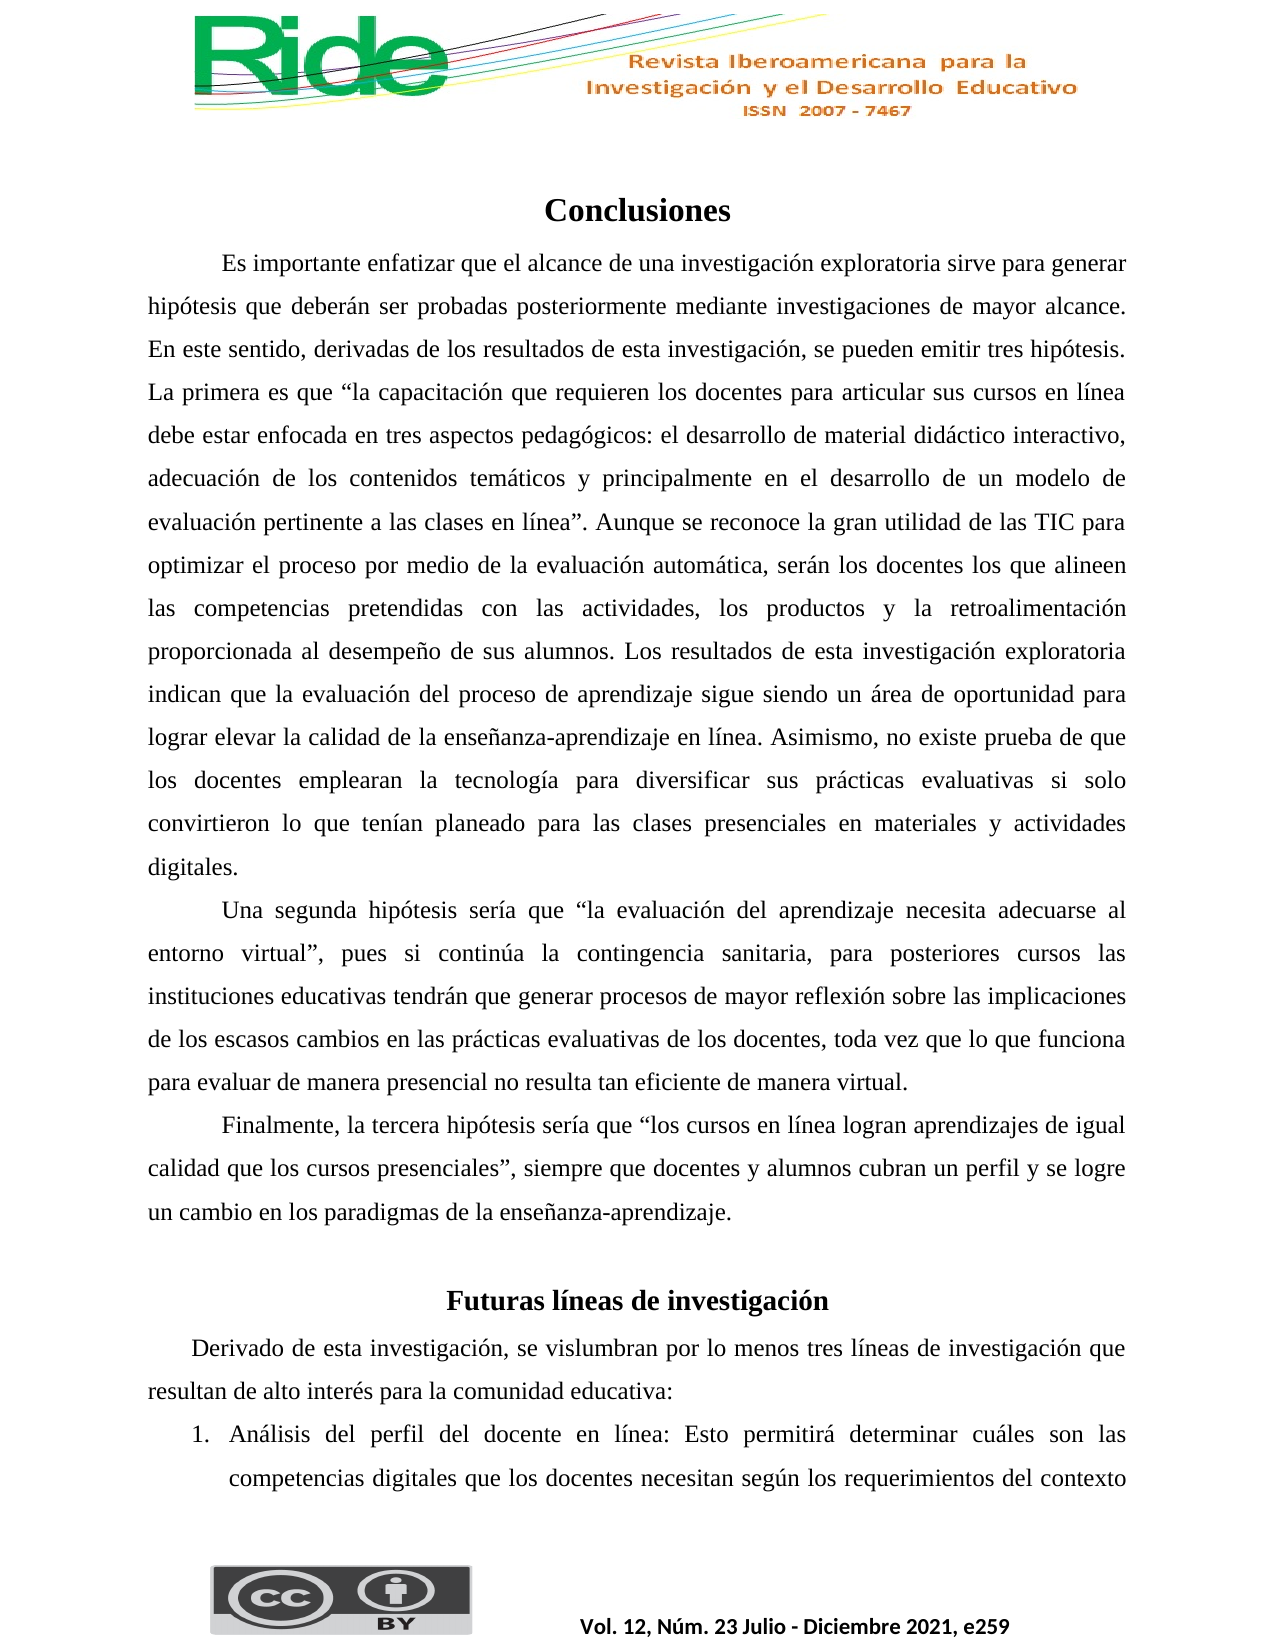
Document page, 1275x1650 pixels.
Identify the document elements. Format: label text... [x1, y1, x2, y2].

text Futuras líneas de investigación [148, 1283, 1127, 1316]
text Finalmente, la tercera hipótesis sería que “los cursos en línea logran aprendizajes de igual calidad que los cursos presenciales”, siempre que docentes y alumnos cubran un perfil y se logre un cambio en los paradigmas de la enseñanza-aprendizaje. [148, 1110, 1127, 1225]
text Una segunda hipótesis sería que “la evaluación del aprendizaje necesita adecuarse al entorno virtual”, pues si continúa la contingencia sanitaria, para posteriores cursos las instituciones educativas tendrán que generar procesos de mayor reflexión sobre las implicaciones de los escasos cambios en las prácticas evaluativas de los docentes, toda vez que lo que funciona para evaluar de manera presencial no resulta tan eficiente de manera virtual. [148, 895, 1127, 1096]
picture [210, 1565, 473, 1635]
text Derivado de esta investigación, se vislumbran por lo menos tres líneas de investigación que resultan de alto interés para la comunidad educativa: [148, 1333, 1127, 1405]
text Conclusiones [148, 190, 1127, 229]
text Es importante enfatizar que el alcance de una investigación exploratoria sirve para generar hipótesis que deberán ser probadas posteriormente mediante investigaciones de mayor alcance. En este sentido, derivadas de los resultados de esta investigación, se pueden emitir tres hipótesis. La primera es que “la capacitación que requieren los docentes para articular sus cursos en línea debe estar enfocada en tres aspectos pedagógicos: el desarrollo de material didáctico interactivo, adecuación de los contenidos temáticos y principalmente en el desarrollo de un modelo de evaluación pertinente a las clases en línea”. Aunque se reconoce la gran utilidad de las TIC para optimizar el proceso por medio de la evaluación automática, serán los docentes los que alineen las competencias pretendidas con las actividades, los productos y la retroalimentación proporcionada al desempeño de sus alumnos. Los resultados de esta investigación exploratoria indican que la evaluación del proceso de aprendizaje sigue siendo un área de oportunidad para lograr elevar la calidad de la enseñanza-aprendizaje en línea. Asimismo, no existe prueba de que los docentes emplearan la tecnología para diversificar sus prácticas evaluativas si solo convirtieron lo que tenían planeado para las clases presenciales en materiales y actividades digitales. [148, 248, 1127, 880]
picture [194, 14, 1081, 119]
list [191, 1419, 1127, 1491]
